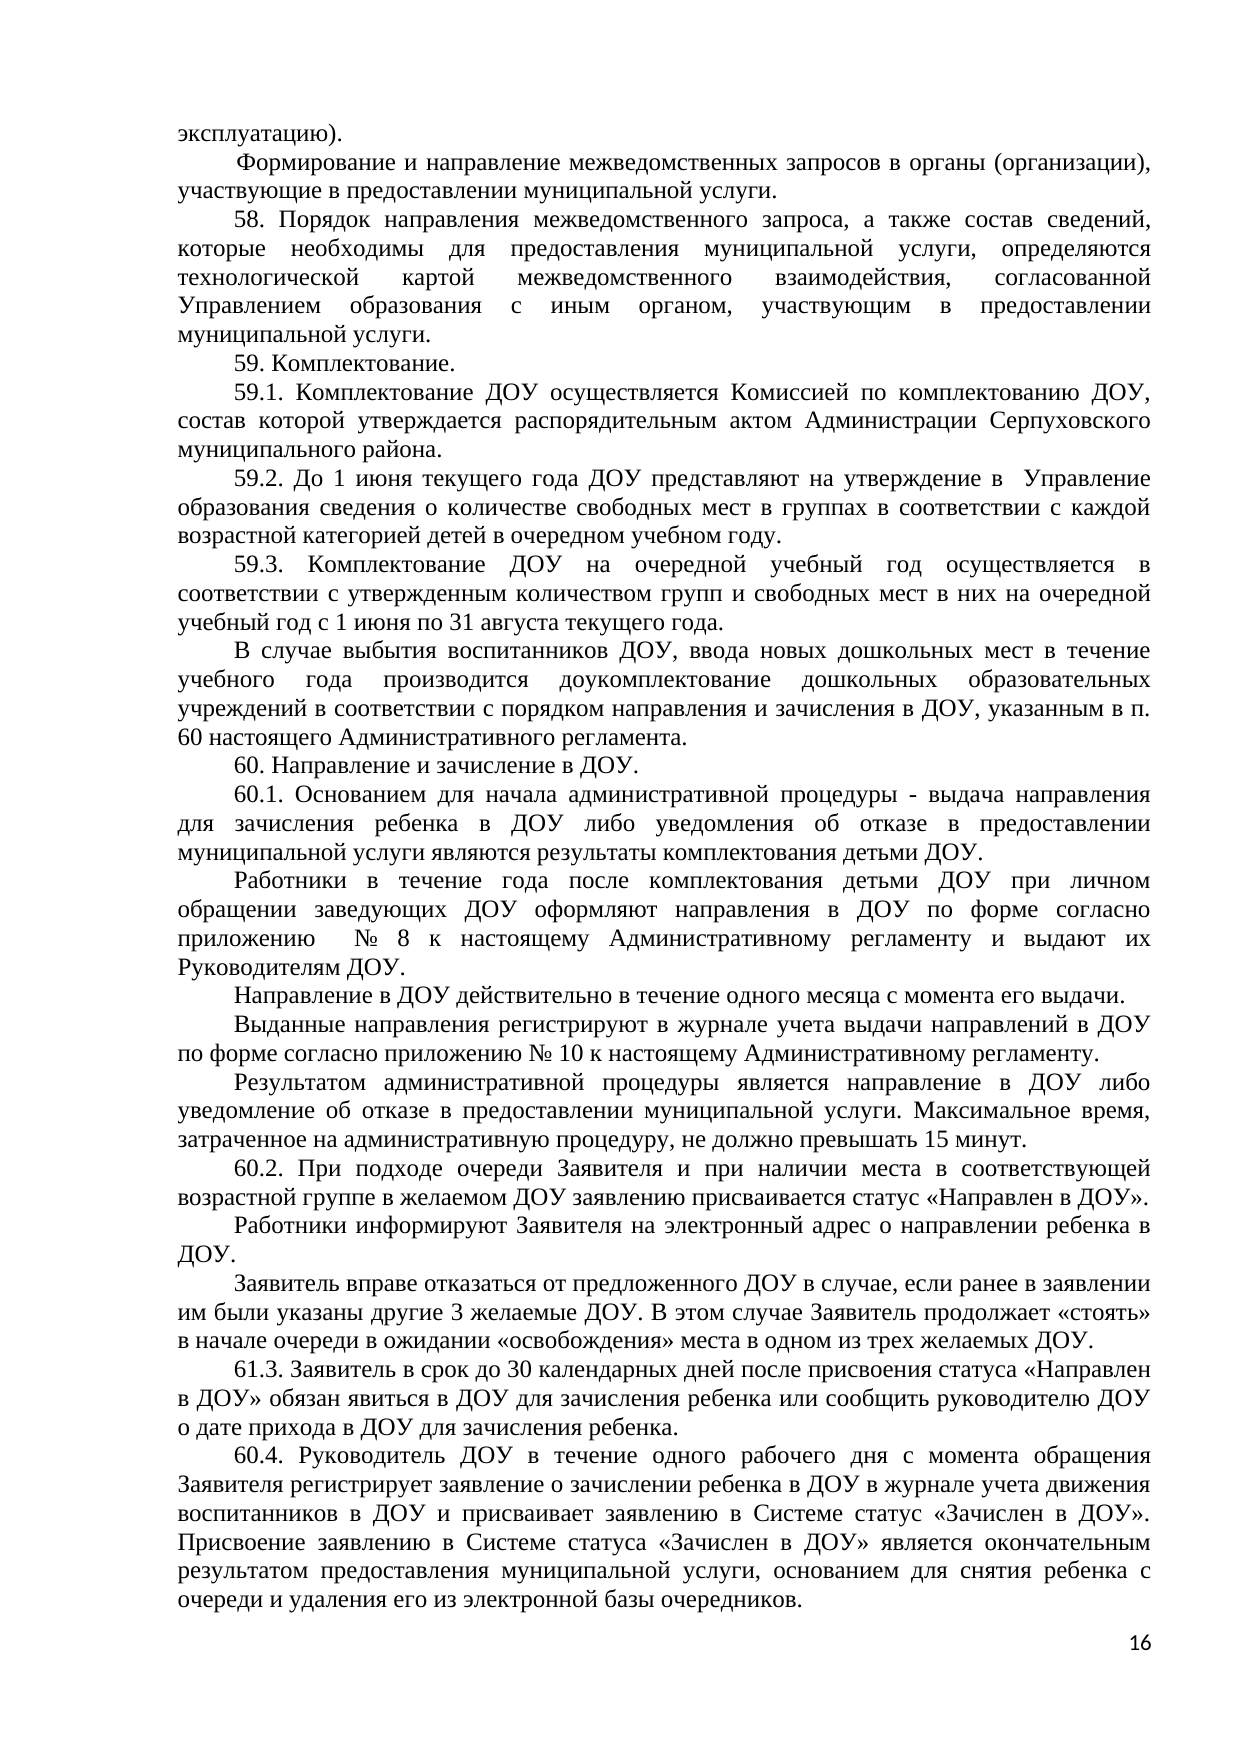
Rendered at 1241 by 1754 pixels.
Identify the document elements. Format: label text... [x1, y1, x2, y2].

text 60.2. При подходе очереди Заявителя и при наличии места в соответствующей возрастной группе в желаемом ДОУ заявлению присваивается статус «Направлен в ДОУ». [177, 1153, 1152, 1211]
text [177, 118, 1152, 147]
text 59.1. Комплектование ДОУ осуществляется Комиссией по комплектованию ДОУ, состав которой утверждается распорядительным актом Администрации Серпуховского муниципального района. [177, 377, 1152, 463]
text Выданные направления регистрируют в журнале учета выдачи направлений в ДОУ по форме согласно приложению № 10 к настоящему Административному регламенту. [177, 1009, 1152, 1067]
text Результатом административной процедуры является направление в ДОУ либо уведомление об отказе в предоставлении муниципальной услуги. Максимальное время, затраченное на административную процедуру, не должно превышать 15 минут. [177, 1067, 1152, 1153]
text Направление в ДОУ действительно в течение одного месяца с момента его выдачи. [177, 981, 1152, 1009]
text Формирование и направление межведомственных запросов в органы (организации), участвующие в предоставлении муниципальной услуги. [177, 147, 1152, 204]
text 59.2. До 1 июня текущего года ДОУ представляют на утверждение в Управление образования сведения о количестве свободных мест в группах в соответствии с каждой возрастной категорией детей в очередном учебном году. [177, 463, 1152, 549]
text Заявитель вправе отказаться от предложенного ДОУ в случае, если ранее в заявлении им были указаны другие 3 желаемые ДОУ. В этом случае Заявитель продолжает «стоять» в начале очереди в ожидании «освобождения» места в одном из трех желаемых ДОУ. [177, 1268, 1152, 1354]
text Работники информируют Заявителя на электронный адрес о направлении ребенка в ДОУ. [177, 1211, 1152, 1268]
text 59.3. Комплектование ДОУ на очередной учебный год осуществляется в соответствии с утвержденным количеством групп и свободных мест в них на очередной учебный год с 1 июня по 31 августа текущего года. [177, 549, 1152, 636]
text 60.1. Основанием для начала административной процедуры - выдача направления для зачисления ребенка в ДОУ либо уведомления об отказе в предоставлении муниципальной услуги являются результаты комплектования детьми ДОУ. [177, 779, 1152, 866]
text В случае выбытия воспитанников ДОУ, ввода новых дошкольных мест в течение учебного года производится доукомплектование дошкольных образовательных учреждений в соответствии с порядком направления и зачисления в ДОУ, указанным в п. 60 настоящего Административного регламента. [177, 636, 1152, 751]
text 58. Порядок направления межведомственного запроса, а также состав сведений, которые необходимы для предоставления муниципальной услуги, определяются технологической картой межведомственного взаимодействия, согласованной Управлением образования с иным органом, участвующим в предоставлении муниципальной услуги. [177, 204, 1152, 348]
text 60. Направление и зачисление в ДОУ. [177, 751, 1152, 779]
text 59. Комплектование. [177, 348, 1152, 377]
text Работники в течение года после комплектования детьми ДОУ при личном обращении заведующих ДОУ оформляют направления в ДОУ по форме согласно приложению № 8 к настоящему Административному регламенту и выдают их Руководителям ДОУ. [177, 866, 1152, 981]
text 60.4. Руководитель ДОУ в течение одного рабочего дня с момента обращения Заявителя регистрирует заявление о зачислении ребенка в ДОУ в журнале учета движения воспитанников в ДОУ и присваивает заявлению в Системе статус «Зачислен в ДОУ». Присвоение заявлению в Системе статуса «Зачислен в ДОУ» является окончательным результатом предоставления муниципальной услуги, основанием для снятия ребенка с очереди и удаления его из электронной базы очередников. [177, 1441, 1152, 1613]
text 61.3. Заявитель в срок до 30 календарных дней после присвоения статуса «Направлен в ДОУ» обязан явиться в ДОУ для зачисления ребенка или сообщить руководителю ДОУ о дате прихода в ДОУ для зачисления ребенка. [177, 1354, 1152, 1441]
